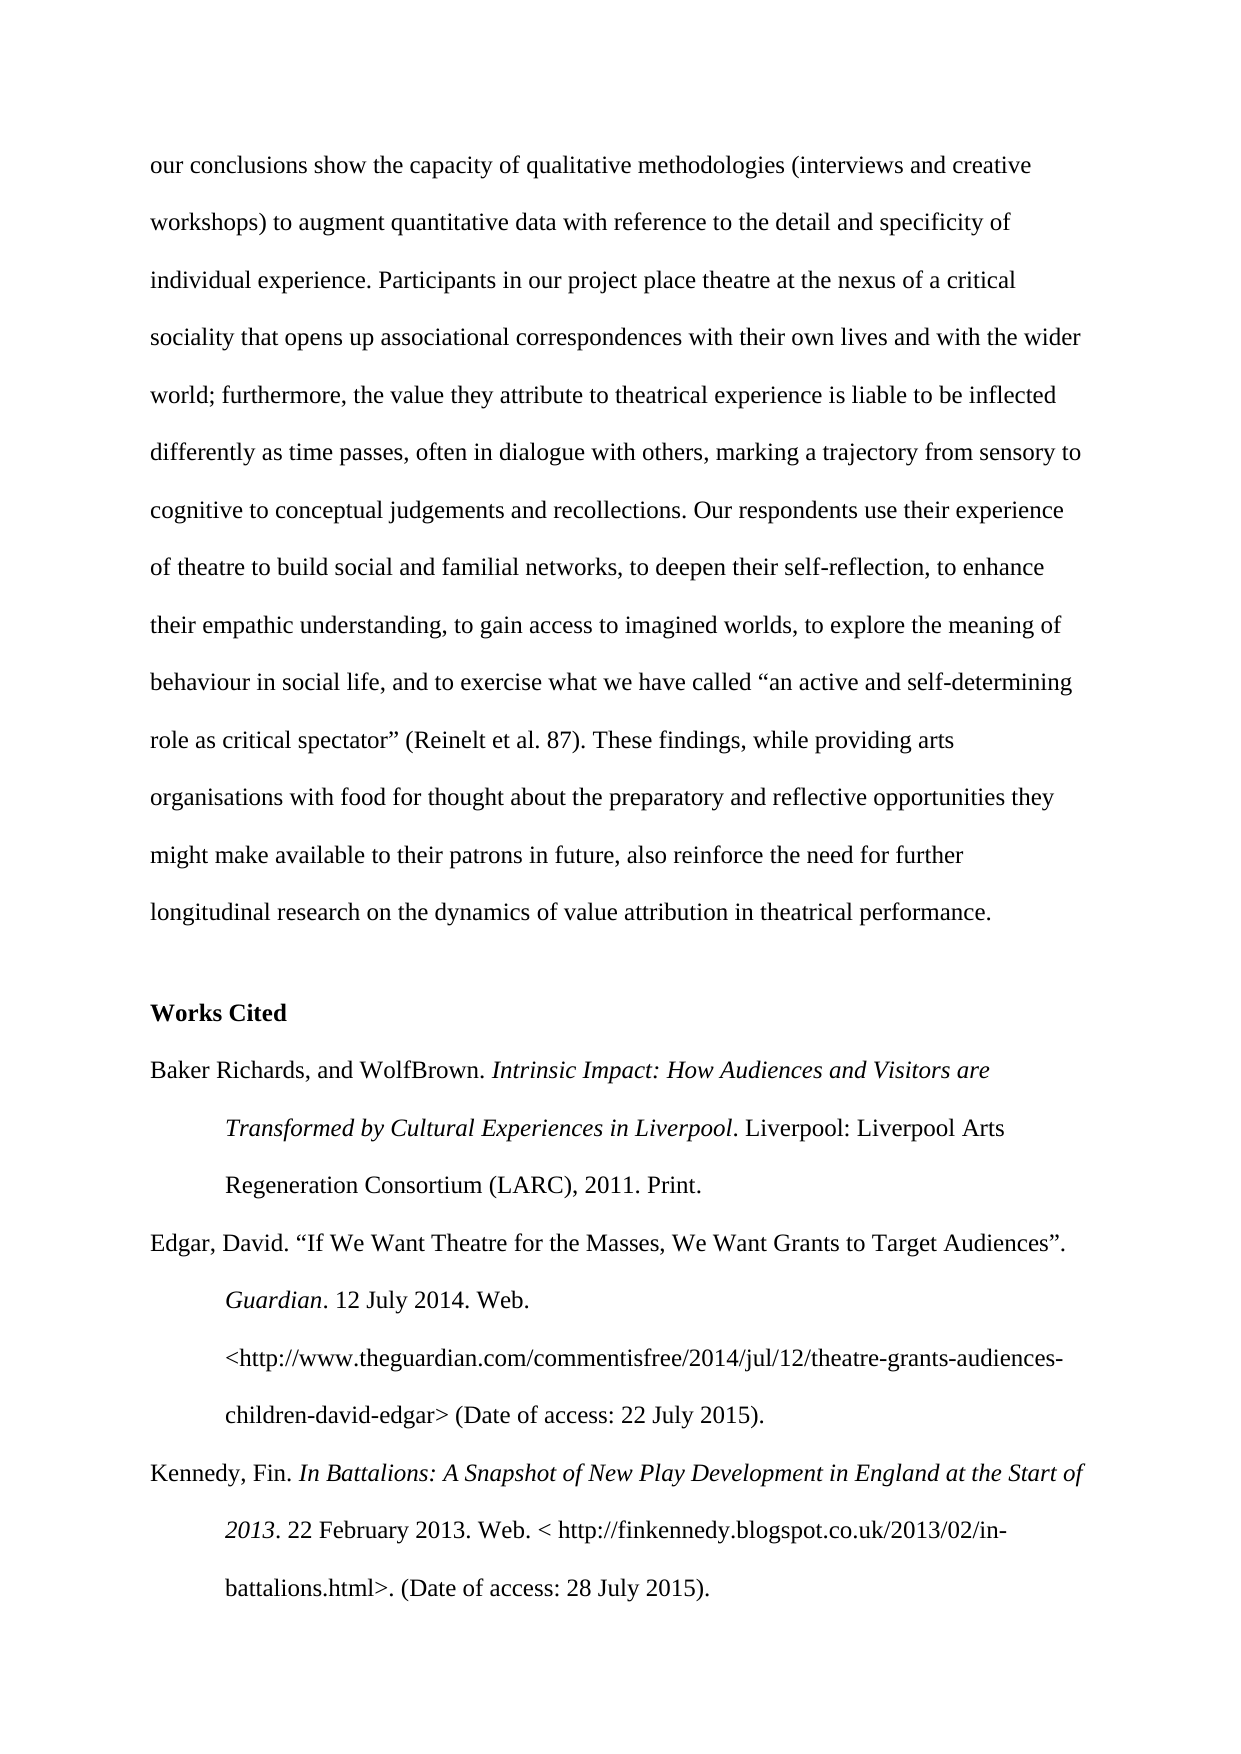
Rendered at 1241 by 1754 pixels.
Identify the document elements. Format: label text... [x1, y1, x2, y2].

text <http://www.theguardian.com/commentisfree/2014/jul/12/theatre-grants-audiences-children-david-edgar> (Date of access: 22 July 2015). [225, 1343, 1090, 1429]
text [150, 150, 1090, 926]
text Works Cited [150, 998, 1090, 1027]
text Baker Richards, and WolfBrown. Intrinsic Impact: How Audiences and Visitors are Transformed by Cultural Experiences in Liverpool. Liverpool: Liverpool Arts Regeneration Consortium (LARC), 2011. Print. [150, 1056, 1090, 1199]
text Edgar, David. “If We Want Theatre for the Masses, We Want Grants to Target Audiences”. Guardian. 12 July 2014. Web. [150, 1228, 1090, 1314]
text Kennedy, Fin. In Battalions: A Snapshot of New Play Development in England at the Start of 2013. 22 February 2013. Web. < http://finkennedy.blogspot.co.uk/2013/02/in-battalions.html>. (Date of access: 28 July 2015). [150, 1458, 1090, 1602]
